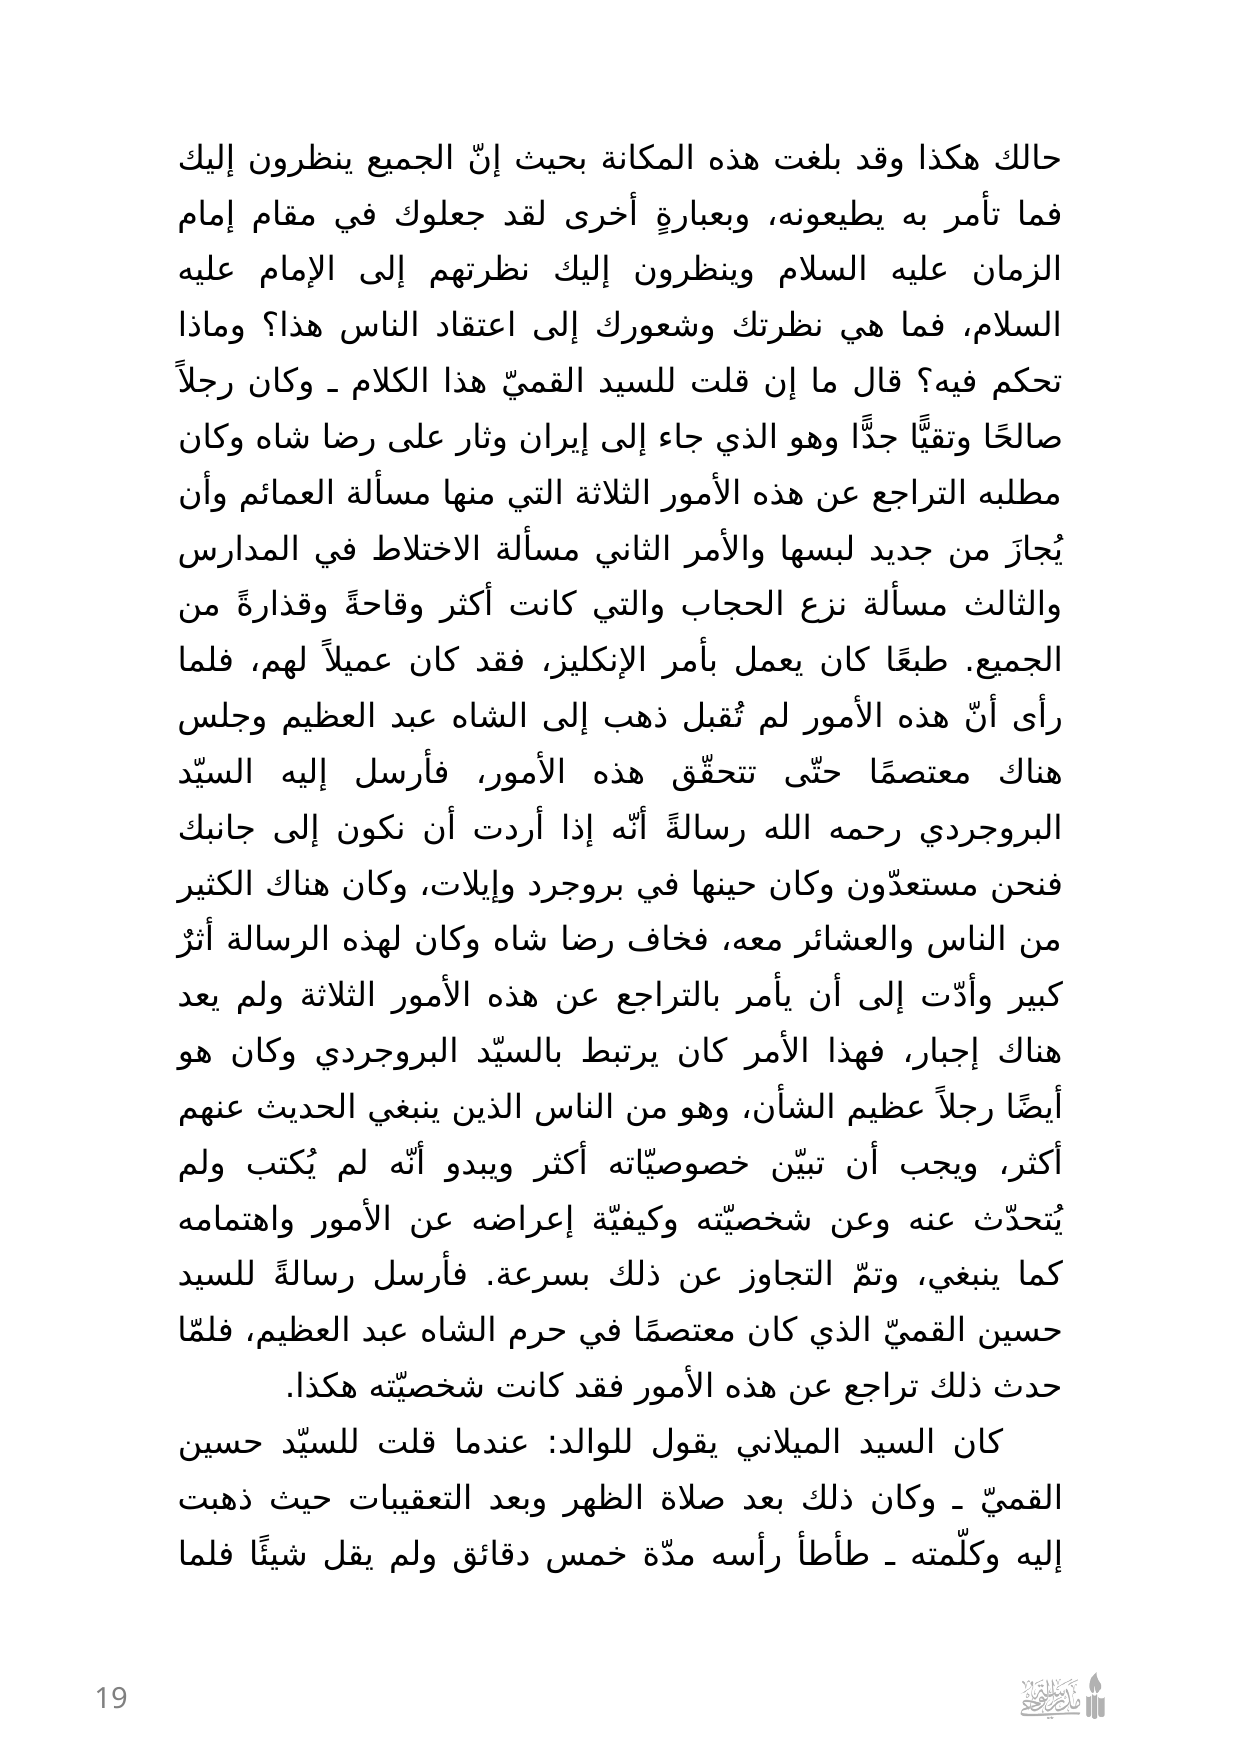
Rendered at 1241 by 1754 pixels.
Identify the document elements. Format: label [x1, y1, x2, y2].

picture [1020, 1672, 1105, 1719]
text [177, 1420, 1063, 1587]
text [177, 136, 1063, 1420]
